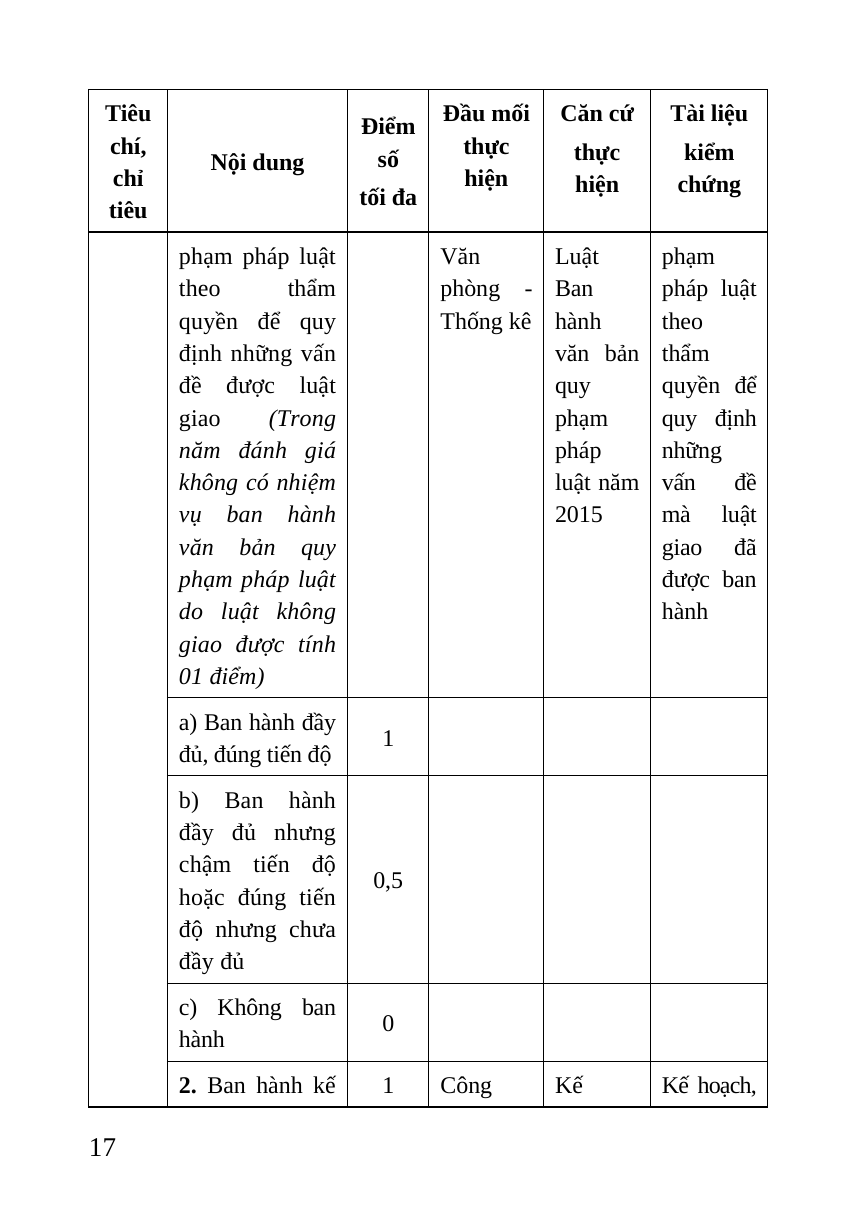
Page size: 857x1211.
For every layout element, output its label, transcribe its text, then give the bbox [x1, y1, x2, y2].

table_cell 1 [348, 1062, 428, 1106]
table_cell 0,5 [348, 776, 428, 982]
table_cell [544, 233, 650, 697]
table_cell 1 [348, 698, 428, 775]
table_cell 0 [348, 984, 428, 1061]
table_cell [651, 698, 767, 775]
table_header Căn cứ thực hiện [544, 90, 650, 231]
table_header Tiêu chí, chỉ tiêu [89, 90, 167, 231]
table_cell [651, 776, 767, 982]
table_cell 1 [348, 233, 428, 697]
table_cell [429, 984, 543, 1061]
table_cell Công chức Văn phòng - Thống kê [429, 233, 543, 697]
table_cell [544, 1062, 650, 1106]
table_header Tài liệu kiểm chứng [651, 90, 767, 231]
table_cell [544, 776, 650, 982]
table_cell c) Không ban hành [168, 984, 347, 1061]
table_cell Công chức Văn phòng - Thống kê [429, 1062, 543, 1106]
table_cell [168, 1062, 347, 1106]
table_cell [544, 984, 650, 1061]
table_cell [168, 233, 347, 697]
table_header Điểm số tối đa [348, 90, 428, 231]
table_cell [544, 698, 650, 775]
table_header Đầu mối thực hiện [429, 90, 543, 231]
table_cell b) Ban hành đầy đủ nhưng chậm tiến độ hoặc đúng tiến độ nhưng chưa đầy đủ [168, 776, 347, 982]
table_cell [429, 698, 543, 775]
table_cell [651, 984, 767, 1061]
table_header Nội dung [168, 90, 347, 231]
table_cell a) Ban hành đầy đủ, đúng tiến độ [168, 698, 347, 775]
table_cell Kế hoạch, văn bản được ban hành [651, 1062, 767, 1106]
table_cell [429, 776, 543, 982]
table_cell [651, 233, 767, 697]
